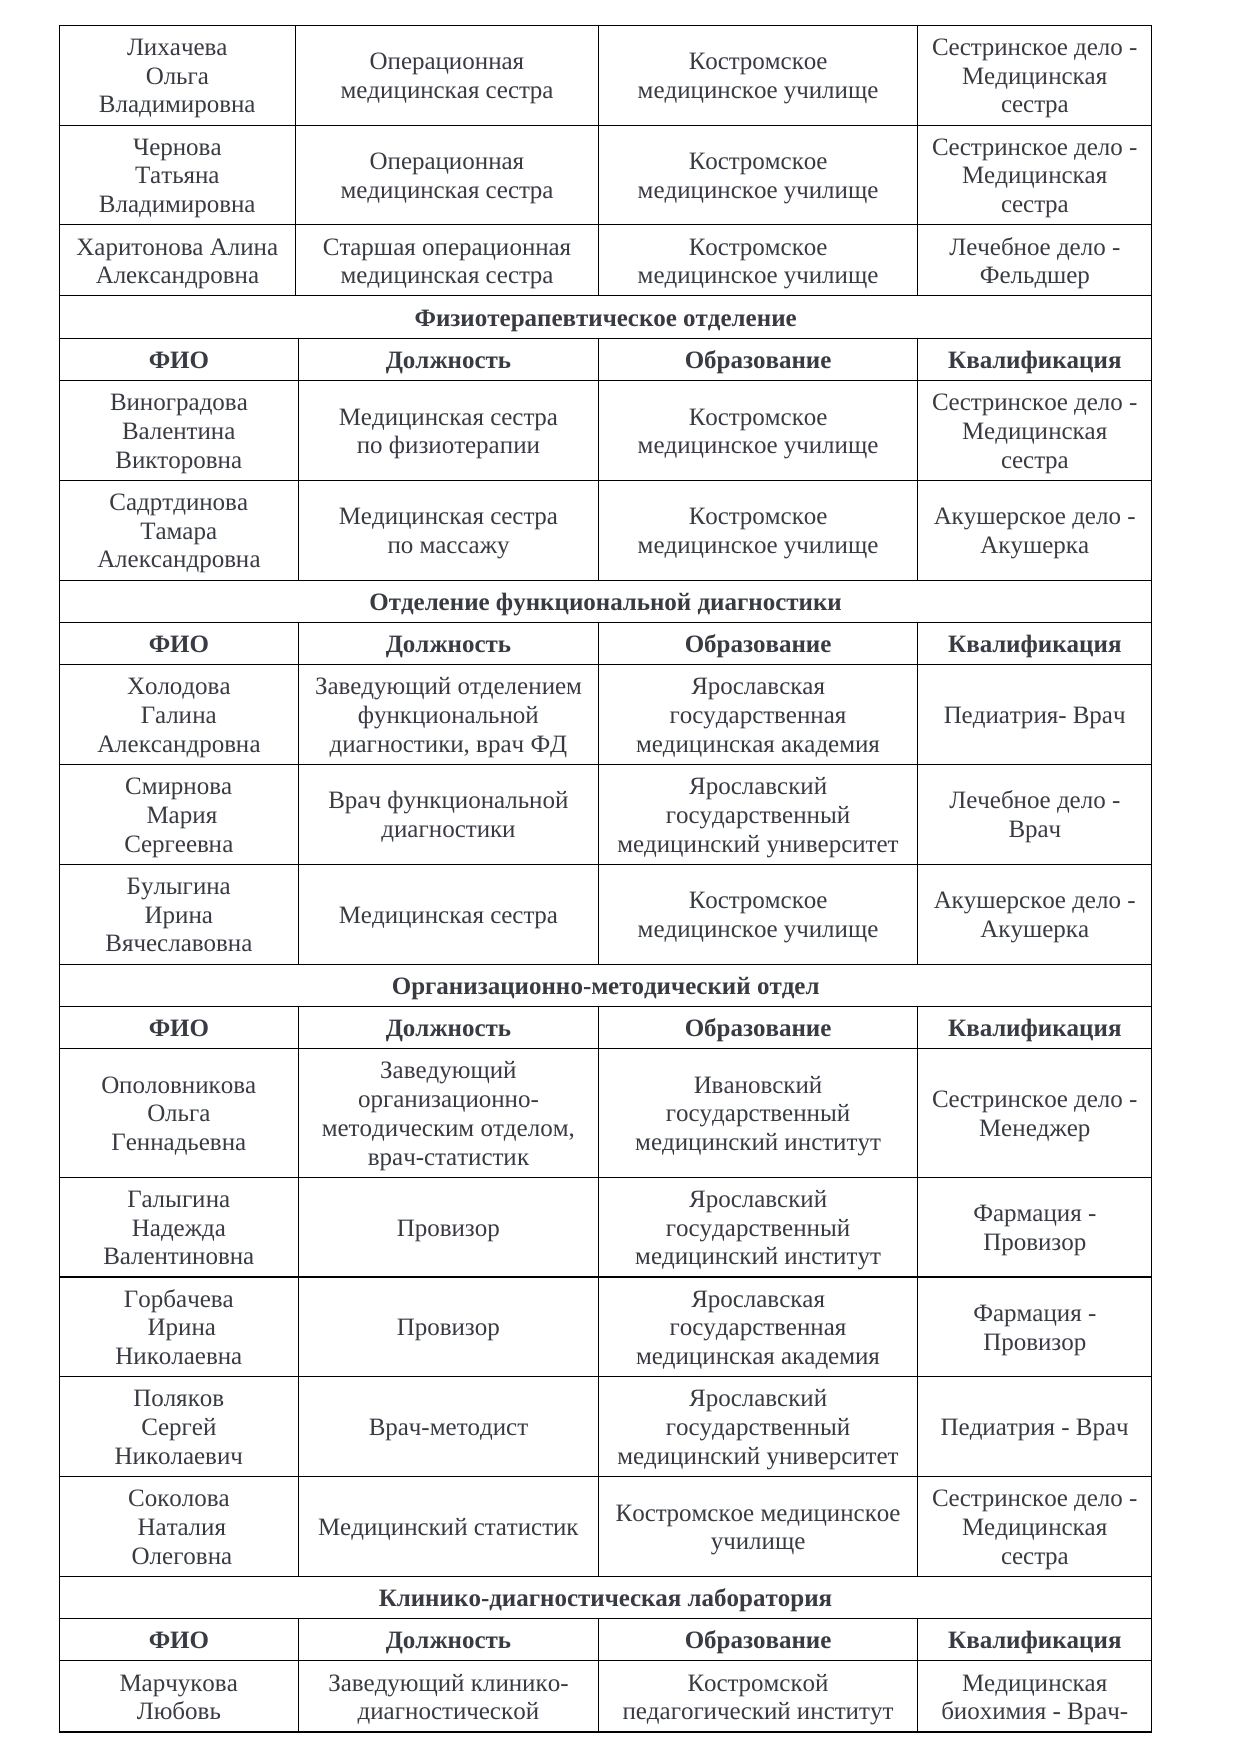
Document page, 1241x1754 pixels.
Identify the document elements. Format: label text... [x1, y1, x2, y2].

table_cell Отделение функциональной диагностики [60, 581, 1151, 622]
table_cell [296, 126, 598, 224]
table_cell Виноградова Валентина Викторовна [60, 381, 298, 480]
table_cell Образование [599, 1619, 917, 1660]
table_cell Ярославский государственный медицинский институт [599, 1178, 917, 1276]
table_cell Костромское медицинское училище [599, 865, 917, 963]
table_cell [599, 1661, 917, 1731]
table_cell Сестринское дело - Медицинская сестра [918, 1477, 1151, 1576]
table_cell Ярославская государственная медицинская академия [599, 665, 917, 764]
table_cell Физиотерапевтическое отделение [60, 296, 1151, 338]
table_cell Образование [599, 339, 917, 380]
table_cell Галыгина Надежда Валентиновна [60, 1178, 298, 1276]
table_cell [599, 26, 917, 124]
table_cell Ярославская государственная медицинская академия [599, 1278, 917, 1376]
table_cell Горбачева Ирина Николаевна [60, 1278, 298, 1376]
table_cell Квалификация [918, 339, 1151, 380]
table_cell Смирнова Мария Сергеевна [60, 765, 298, 864]
table_cell Образование [599, 623, 917, 664]
table_cell Костромское медицинское училище [599, 225, 917, 295]
table_cell Булыгина Ирина Вячеславовна [60, 865, 298, 963]
table_cell Квалификация [918, 623, 1151, 664]
table_cell Образование [599, 1007, 917, 1048]
table_cell Ярославский государственный медицинский университет [599, 1377, 917, 1476]
table_cell Акушерское дело - Акушерка [918, 481, 1151, 579]
table_cell Медицинская сестра по массажу [299, 481, 598, 579]
table_cell Медицинская сестра [299, 865, 598, 963]
table_cell Лечебное дело - Врач [918, 765, 1151, 864]
table_cell Ярославский государственный медицинский университет [599, 765, 917, 864]
table_cell Клинико-диагностическая лаборатория [60, 1577, 1151, 1618]
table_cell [918, 1661, 1151, 1731]
table_cell Заведующий отделением функциональной диагностики, врач ФД [299, 665, 598, 764]
table_cell Лечебное дело - Фельдшер [918, 225, 1151, 295]
table_cell Провизор [299, 1178, 598, 1276]
table_cell Должность [299, 339, 598, 380]
table_cell Должность [299, 1007, 598, 1048]
table_cell Врач-методист [299, 1377, 598, 1476]
table_cell Чернова Татьяна Владимировна [60, 126, 295, 224]
table_cell Педиатрия - Врач [918, 1377, 1151, 1476]
table_cell Врач функциональной диагностики [299, 765, 598, 864]
table_cell Медицинская сестра по физиотерапии [299, 381, 598, 480]
table_cell Фармация - Провизор [918, 1178, 1151, 1276]
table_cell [918, 126, 1151, 224]
table_cell Соколова Наталия Олеговна [60, 1477, 298, 1576]
table_cell Провизор [299, 1278, 598, 1376]
table_cell Педиатрия- Врач [918, 665, 1151, 764]
table_cell Фармация - Провизор [918, 1278, 1151, 1376]
table_cell Костромское медицинское училище [599, 1477, 917, 1576]
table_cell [296, 26, 598, 124]
table_cell Квалификация [918, 1619, 1151, 1660]
table_cell Костромское медицинское училище [599, 381, 917, 480]
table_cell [299, 1661, 598, 1731]
table_cell Квалификация [918, 1007, 1151, 1048]
table_cell Ополовникова Ольга Геннадьевна [60, 1049, 298, 1177]
table_cell Медицинский статистик [299, 1477, 598, 1576]
table_cell ФИО [60, 339, 298, 380]
table_cell Должность [299, 623, 598, 664]
table_cell Костромское медицинское училище [599, 481, 917, 579]
table_cell ФИО [60, 623, 298, 664]
table_cell Поляков Сергей Николаевич [60, 1377, 298, 1476]
table_cell Старшая операционная медицинская сестра [296, 225, 598, 295]
table_cell Харитонова Алина Александровна [60, 225, 295, 295]
table_cell Лихачева Ольга Владимировна [60, 26, 295, 124]
table_cell Садртдинова Тамара Александровна [60, 481, 298, 579]
table_cell Организационно-методический отдел [60, 965, 1151, 1006]
table_cell ФИО [60, 1007, 298, 1048]
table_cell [918, 26, 1151, 124]
table_cell Акушерское дело - Акушерка [918, 865, 1151, 963]
table_cell Сестринское дело - Менеджер [918, 1049, 1151, 1177]
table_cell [60, 1661, 298, 1731]
table_cell Сестринское дело - Медицинская сестра [918, 381, 1151, 480]
table_cell Холодова Галина Александровна [60, 665, 298, 764]
table_cell Ивановский государственный медицинский институт [599, 1049, 917, 1177]
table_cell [599, 126, 917, 224]
table_cell Должность [299, 1619, 598, 1660]
table_cell ФИО [60, 1619, 298, 1660]
table_cell Заведующий организационно-методическим отделом, врач-статистик [299, 1049, 598, 1177]
